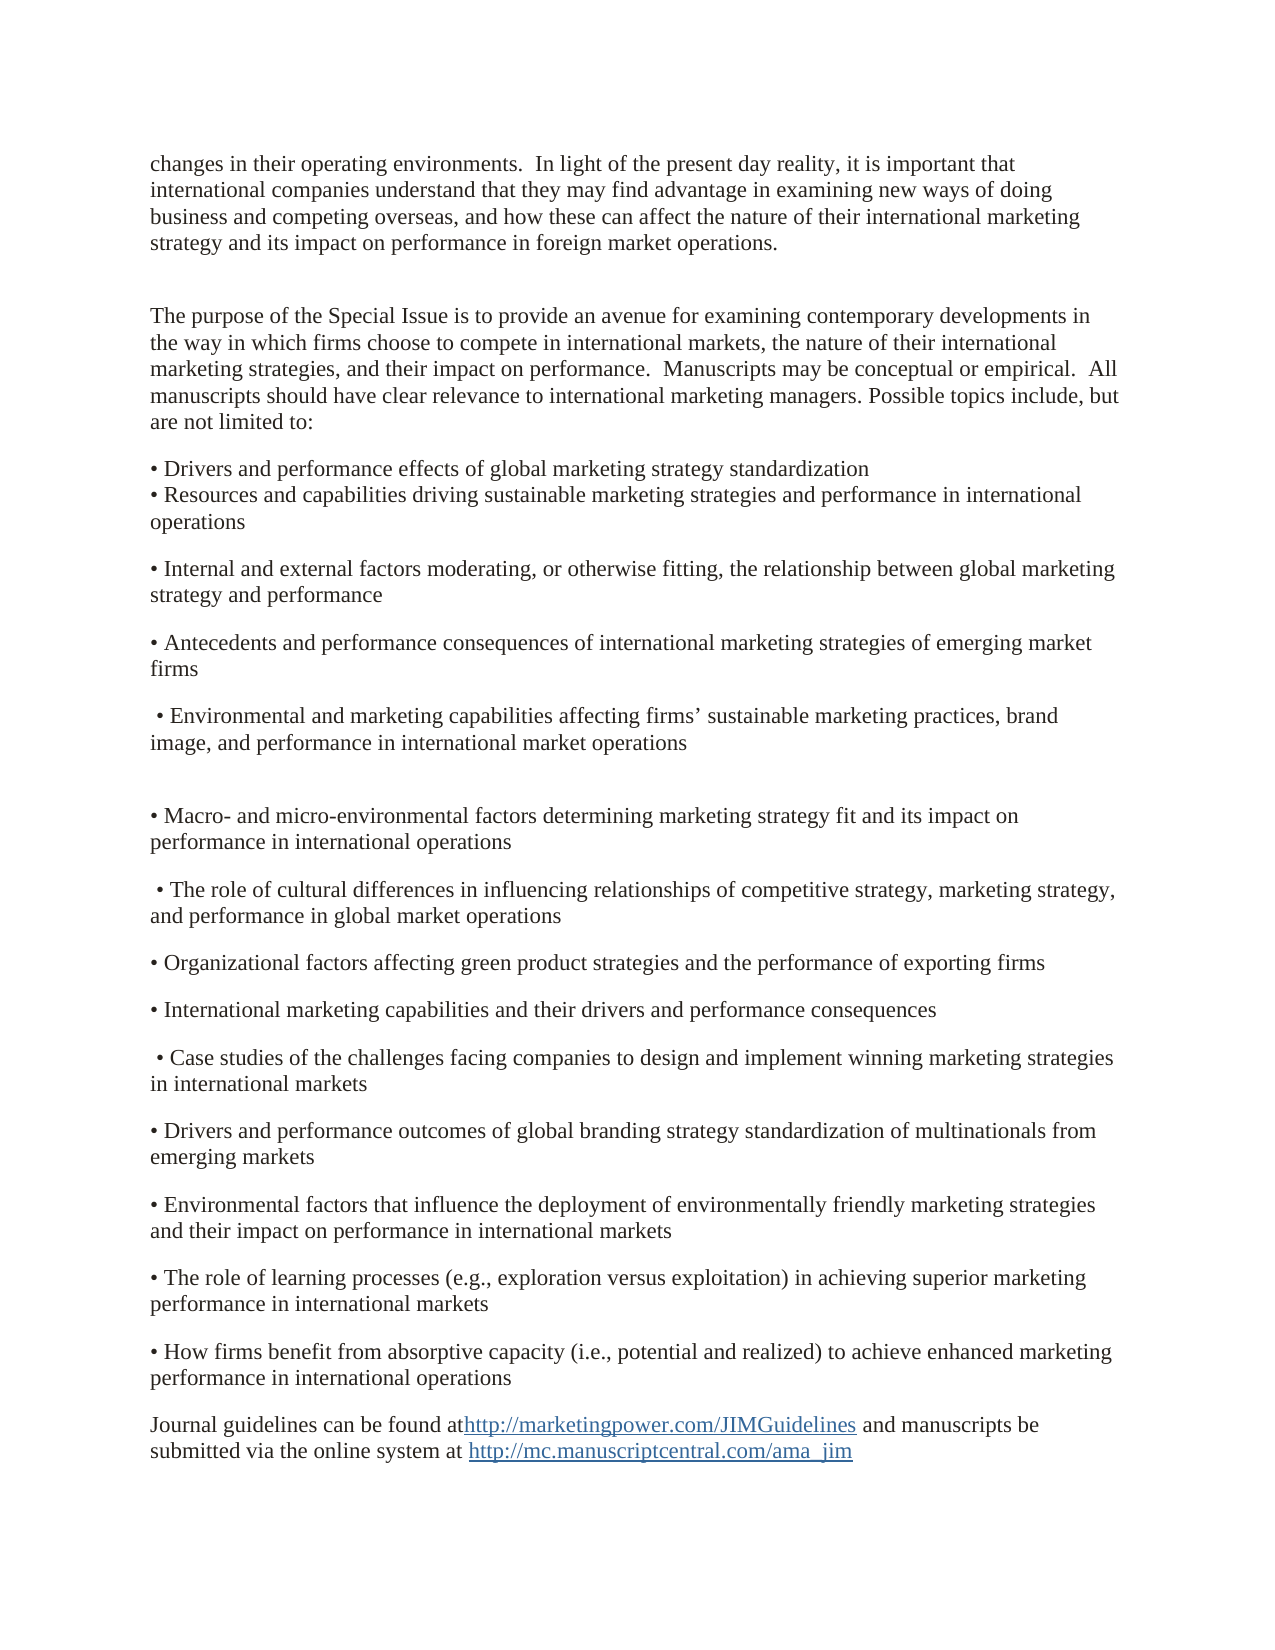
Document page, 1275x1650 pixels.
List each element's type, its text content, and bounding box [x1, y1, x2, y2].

text • Drivers and performance outcomes of global branding strategy standardization of multinationals from emerging markets [150, 1117, 1125, 1170]
text • Organizational factors affecting green product strategies and the performance of exporting firms [150, 949, 1125, 976]
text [150, 150, 1125, 282]
text The purpose of the Special Issue is to provide an avenue for examining contemporary developments in the way in which firms choose to compete in international markets, the nature of their international marketing strategies, and their impact on performance. Manuscripts may be conceptual or empirical. All manuscripts should have clear relevance to international marketing managers. Possible topics include, but are not limited to: [150, 303, 1125, 434]
text • The role of cultural differences in influencing relationships of competitive strategy, marketing strategy, and performance in global market operations [150, 876, 1125, 928]
text • Internal and external factors moderating, or otherwise fitting, the relationship between global marketing strategy and performance [150, 555, 1125, 608]
text • Case studies of the challenges facing companies to design and implement winning marketing strategies in international markets [150, 1043, 1125, 1096]
text • How firms benefit from absorptive capacity (i.e., potential and realized) to achieve enhanced marketing performance in international operations [150, 1338, 1125, 1390]
text • Drivers and performance effects of global marketing strategy standardization • Resources and capabilities driving sustainable marketing strategies and performance in international operations [150, 455, 1125, 534]
text • Environmental and marketing capabilities affecting firms’ sustainable marketing practices, brand image, and performance in international market operations [150, 702, 1125, 781]
text • International marketing capabilities and their drivers and performance consequences [150, 996, 1125, 1023]
text • The role of learning processes (e.g., exploration versus exploitation) in achieving superior marketing performance in international markets [150, 1264, 1125, 1317]
text • Environmental factors that influence the deployment of environmentally friendly marketing strategies and their impact on performance in international markets [150, 1191, 1125, 1243]
text Journal guidelines can be found athttp://marketingpower.com/JIMGuidelines and manuscripts be submitted via the online system at http://mc.manuscriptcentral.com/ama_jim [150, 1411, 1125, 1464]
text • Antecedents and performance consequences of international marketing strategies of emerging market firms [150, 629, 1125, 681]
text • Macro- and micro-environmental factors determining marketing strategy fit and its impact on performance in international operations [150, 802, 1125, 855]
